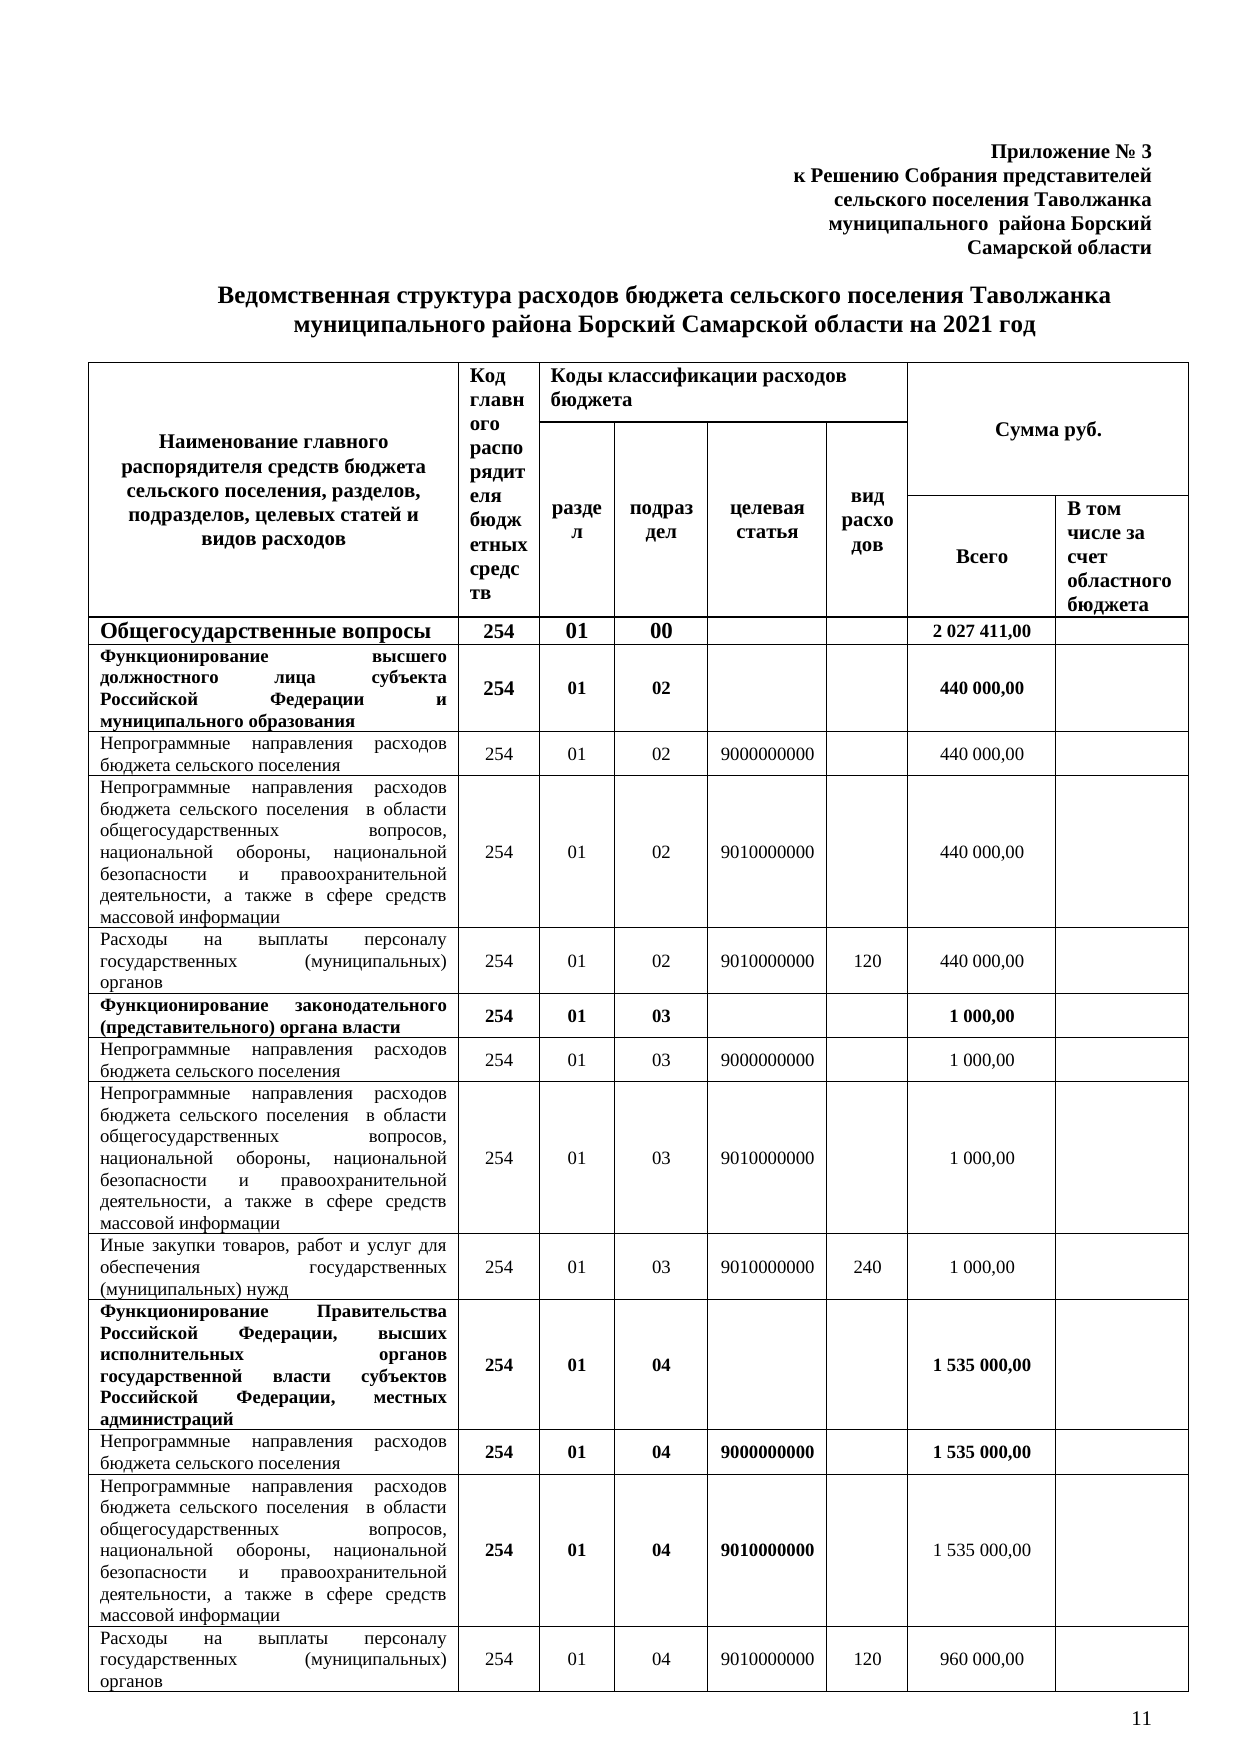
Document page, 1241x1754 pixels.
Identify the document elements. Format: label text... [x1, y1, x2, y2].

table_cell 02 [615, 776, 707, 927]
table_cell 254 [459, 1038, 539, 1081]
table_header Наименование главного распорядителя средств бюджета сельского поселения, разделов, подразделов, целевых статей и видов расходов [89, 363, 458, 616]
table_cell 2 027 411,00 [908, 618, 1055, 644]
table_cell [827, 1300, 907, 1429]
table_cell В том числе за счет областного бюджета [1056, 496, 1188, 616]
table_cell 01 [540, 776, 614, 927]
table_cell раздел [540, 423, 614, 616]
table_cell Общегосударственные вопросы [89, 618, 458, 644]
table_cell 03 [615, 1038, 707, 1081]
table_cell подраздел [615, 423, 707, 616]
text сельского поселения Таволжанка [177, 187, 1152, 211]
table_cell [708, 994, 826, 1037]
table_cell [1056, 1627, 1188, 1691]
table_cell 254 [459, 1627, 539, 1691]
table_cell 254 [459, 1475, 539, 1626]
table_cell Иные закупки товаров, работ и услуг для обеспечения государственных (муниципальных) нужд [89, 1234, 458, 1299]
table_cell 02 [615, 645, 707, 731]
table_cell [1056, 732, 1188, 775]
table_cell 9010000000 [708, 1082, 826, 1233]
table_cell Функционирование Правительства Российской Федерации, высших исполнительных органов государственной власти субъектов Российской Федерации, местных администраций [89, 1300, 458, 1429]
table_cell 240 [827, 1234, 907, 1299]
table_cell 440 000,00 [908, 928, 1055, 993]
table_cell 04 [615, 1430, 707, 1473]
table_cell Непрограммные направления расходов бюджета сельского поселения [89, 1430, 458, 1473]
table_cell 1 000,00 [908, 1038, 1055, 1081]
table_cell 440 000,00 [908, 645, 1055, 731]
table_cell [708, 1300, 826, 1429]
table_cell 440 000,00 [908, 776, 1055, 927]
table_cell Всего [908, 496, 1055, 616]
table_header Код главного распорядителя бюджетных средств [459, 363, 539, 616]
table_cell [708, 618, 826, 644]
table_cell [1056, 618, 1188, 644]
table_cell 254 [459, 776, 539, 927]
table_cell 03 [615, 1082, 707, 1233]
table_cell [827, 1038, 907, 1081]
table_cell 9010000000 [708, 1234, 826, 1299]
text Самарской области [177, 235, 1152, 259]
table_cell 04 [615, 1300, 707, 1429]
table_cell 01 [540, 732, 614, 775]
table_cell [827, 1082, 907, 1233]
table_cell [827, 645, 907, 731]
table_header Коды классификации расходов бюджета [540, 363, 907, 421]
table_cell 01 [540, 994, 614, 1037]
table_cell 03 [615, 994, 707, 1037]
table_cell 1 000,00 [908, 994, 1055, 1037]
table_cell [1056, 1082, 1188, 1233]
table_cell [827, 776, 907, 927]
table_cell 01 [540, 1430, 614, 1473]
table_cell 01 [540, 928, 614, 993]
table_cell целевая статья [708, 423, 826, 616]
table_cell 120 [827, 1627, 907, 1691]
table_cell 04 [615, 1627, 707, 1691]
table_cell Функционирование высшего должностного лица субъекта Российской Федерации и муниципального образования [89, 645, 458, 731]
table_cell 01 [540, 1082, 614, 1233]
table_header Сумма руб. [908, 363, 1188, 495]
table_cell 254 [459, 1082, 539, 1233]
table_cell 03 [615, 1234, 707, 1299]
table_cell 01 [540, 1627, 614, 1691]
text муниципального района Борский [177, 211, 1152, 235]
table_cell 1 000,00 [908, 1234, 1055, 1299]
table_cell [1056, 928, 1188, 993]
table_cell [1056, 994, 1188, 1037]
table_cell Расходы на выплаты персоналу государственных (муниципальных) органов [89, 928, 458, 993]
table_cell 1 535 000,00 [908, 1300, 1055, 1429]
table_cell 01 [540, 1234, 614, 1299]
table_cell 9010000000 [708, 928, 826, 993]
table_cell 254 [459, 1300, 539, 1429]
table_cell [827, 618, 907, 644]
table_cell 9000000000 [708, 1430, 826, 1473]
table_cell 00 [615, 618, 707, 644]
table_cell [1056, 645, 1188, 731]
table_cell 9010000000 [708, 776, 826, 927]
table_cell Функционирование законодательного (представительного) органа власти [89, 994, 458, 1037]
table_cell 254 [459, 732, 539, 775]
table_cell 02 [615, 732, 707, 775]
table_cell 120 [827, 928, 907, 993]
text Ведомственная структура расходов бюджета сельского поселения Таволжанка муниципального района Борский Самарской области на 2021 год [177, 280, 1152, 338]
table_cell Непрограммные направления расходов бюджета сельского поселения [89, 732, 458, 775]
text Приложение № 3 [177, 138, 1152, 163]
table_cell 02 [615, 928, 707, 993]
table_cell вид расходов [827, 423, 907, 616]
table_cell [827, 1475, 907, 1626]
table_cell [827, 1430, 907, 1473]
table_cell [1056, 1038, 1188, 1081]
table_cell 1 535 000,00 [908, 1430, 1055, 1473]
table_cell 254 [459, 1234, 539, 1299]
table_cell [1056, 1234, 1188, 1299]
table_cell 254 [459, 645, 539, 731]
table_cell [1056, 1475, 1188, 1626]
table_cell 9000000000 [708, 732, 826, 775]
table_cell 9000000000 [708, 1038, 826, 1081]
table_cell Непрограммные направления расходов бюджета сельского поселения [89, 1038, 458, 1081]
table_cell 9010000000 [708, 1627, 826, 1691]
table_cell 254 [459, 618, 539, 644]
table_cell 254 [459, 928, 539, 993]
table_cell Расходы на выплаты персоналу государственных (муниципальных) органов [89, 1627, 458, 1691]
table_cell 01 [540, 645, 614, 731]
table_cell 01 [540, 618, 614, 644]
table_cell 1 535 000,00 [908, 1475, 1055, 1626]
text к Решению Собрания представителей [177, 163, 1152, 187]
table_cell 01 [540, 1038, 614, 1081]
table_cell [827, 994, 907, 1037]
table_cell 9010000000 [708, 1475, 826, 1626]
table_cell 440 000,00 [908, 732, 1055, 775]
table_cell 960 000,00 [908, 1627, 1055, 1691]
table_cell [827, 732, 907, 775]
table_cell 254 [459, 994, 539, 1037]
table_cell 1 000,00 [908, 1082, 1055, 1233]
table_cell [1056, 1300, 1188, 1429]
table_cell [708, 645, 826, 731]
table_cell [1056, 776, 1188, 927]
table_cell 01 [540, 1300, 614, 1429]
table_cell [1056, 1430, 1188, 1473]
table_cell 01 [540, 1475, 614, 1626]
table_cell 04 [615, 1475, 707, 1626]
table_cell 254 [459, 1430, 539, 1473]
